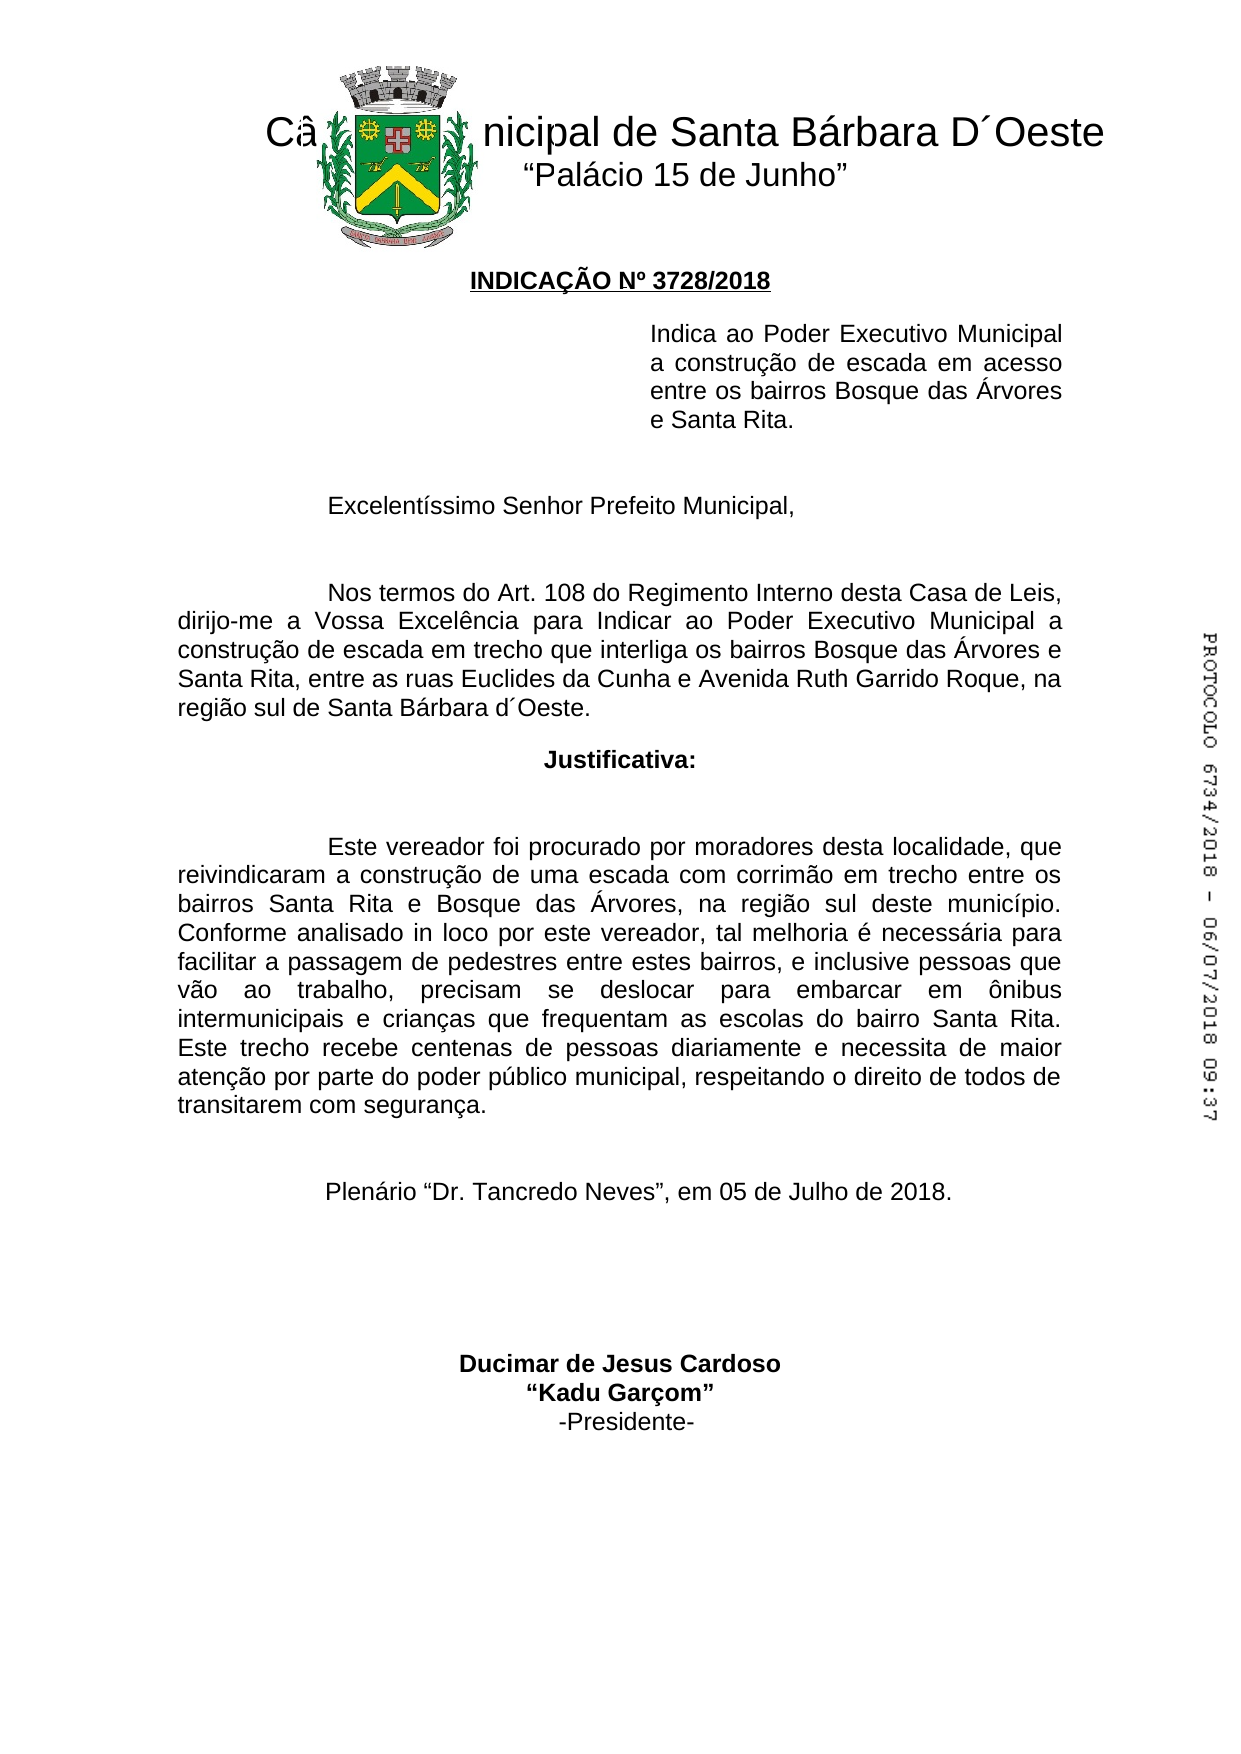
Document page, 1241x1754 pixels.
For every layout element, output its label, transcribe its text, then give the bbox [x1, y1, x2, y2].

text “Kadu Garçom” [177, 1378, 1063, 1407]
text Ducimar de Jesus Cardoso [177, 1349, 1063, 1378]
text -Presidente- [177, 1407, 1063, 1435]
text Este vereador foi procurado por moradores desta localidade, que reivindicaram a construção de uma escada com corrimão em trecho entre os bairros Santa Rita e Bosque das Árvores, na região sul deste município. Conforme analisado in loco por este vereador, tal melhoria é necessária para facilitar a passagem de pedestres entre estes bairros, e inclusive pessoas que vão ao trabalho, precisam se deslocar para embarcar em ônibus intermunicipais e crianças que frequentam as escolas do bairro Santa Rita. Este trecho recebe centenas de pessoas diariamente e necessita de maior atenção por parte do poder público municipal, respeitando o direito de todos de transitarem com segurança. [177, 832, 1063, 1119]
title INDICAÇÃO Nº 3728/2018 [177, 266, 1063, 294]
picture [316, 66, 485, 255]
text Plenário “Dr. Tancredo Neves”, em 05 de Julho de 2018. [322, 1177, 1063, 1205]
text Justificativa: [177, 745, 1063, 774]
text Excelentíssimo Senhor Prefeito Municipal, [177, 491, 1063, 520]
text Nos termos do Art. 108 do Regimento Interno desta Casa de Leis, dirijo-me a Vossa Excelência para Indicar ao Poder Executivo Municipal a construção de escada em trecho que interliga os bairros Bosque das Árvores e Santa Rita, entre as ruas Euclides da Cunha e Avenida Ruth Garrido Roque, na região sul de Santa Bárbara d´Oeste. [177, 577, 1063, 721]
text Indica ao Poder Executivo Municipal a construção de escada em acesso entre os bairros Bosque das Árvores e Santa Rita. [650, 319, 1063, 434]
picture [1177, 629, 1241, 1125]
